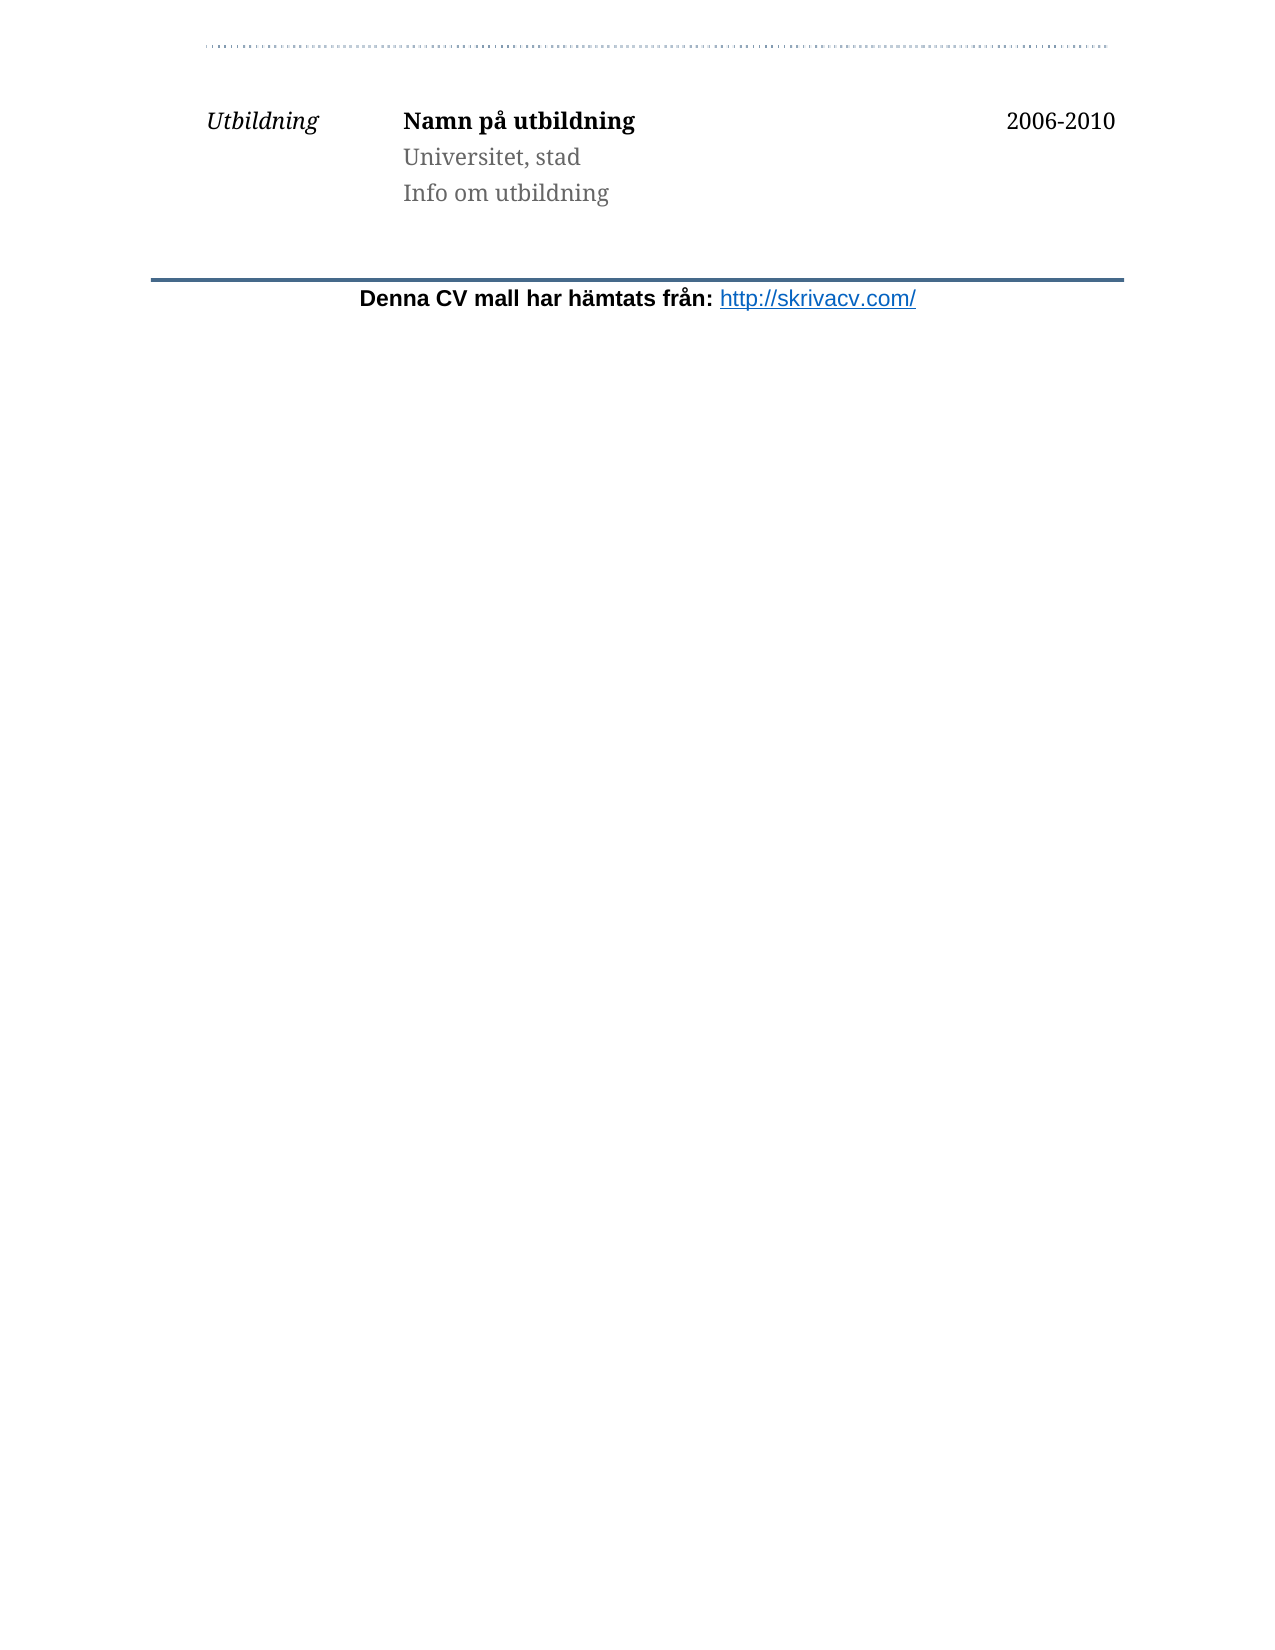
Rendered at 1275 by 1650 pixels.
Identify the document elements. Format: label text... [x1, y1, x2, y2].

text Info om utbildning [206, 177, 1125, 274]
text Denna CV mall har hämtats från: http://skrivacv.com/ [150, 282, 1125, 312]
text Utbildning Namn på utbildning 2006-2010 [206, 105, 1125, 136]
picture [150, 278, 1125, 282]
text Universitet, stad [206, 141, 1125, 172]
